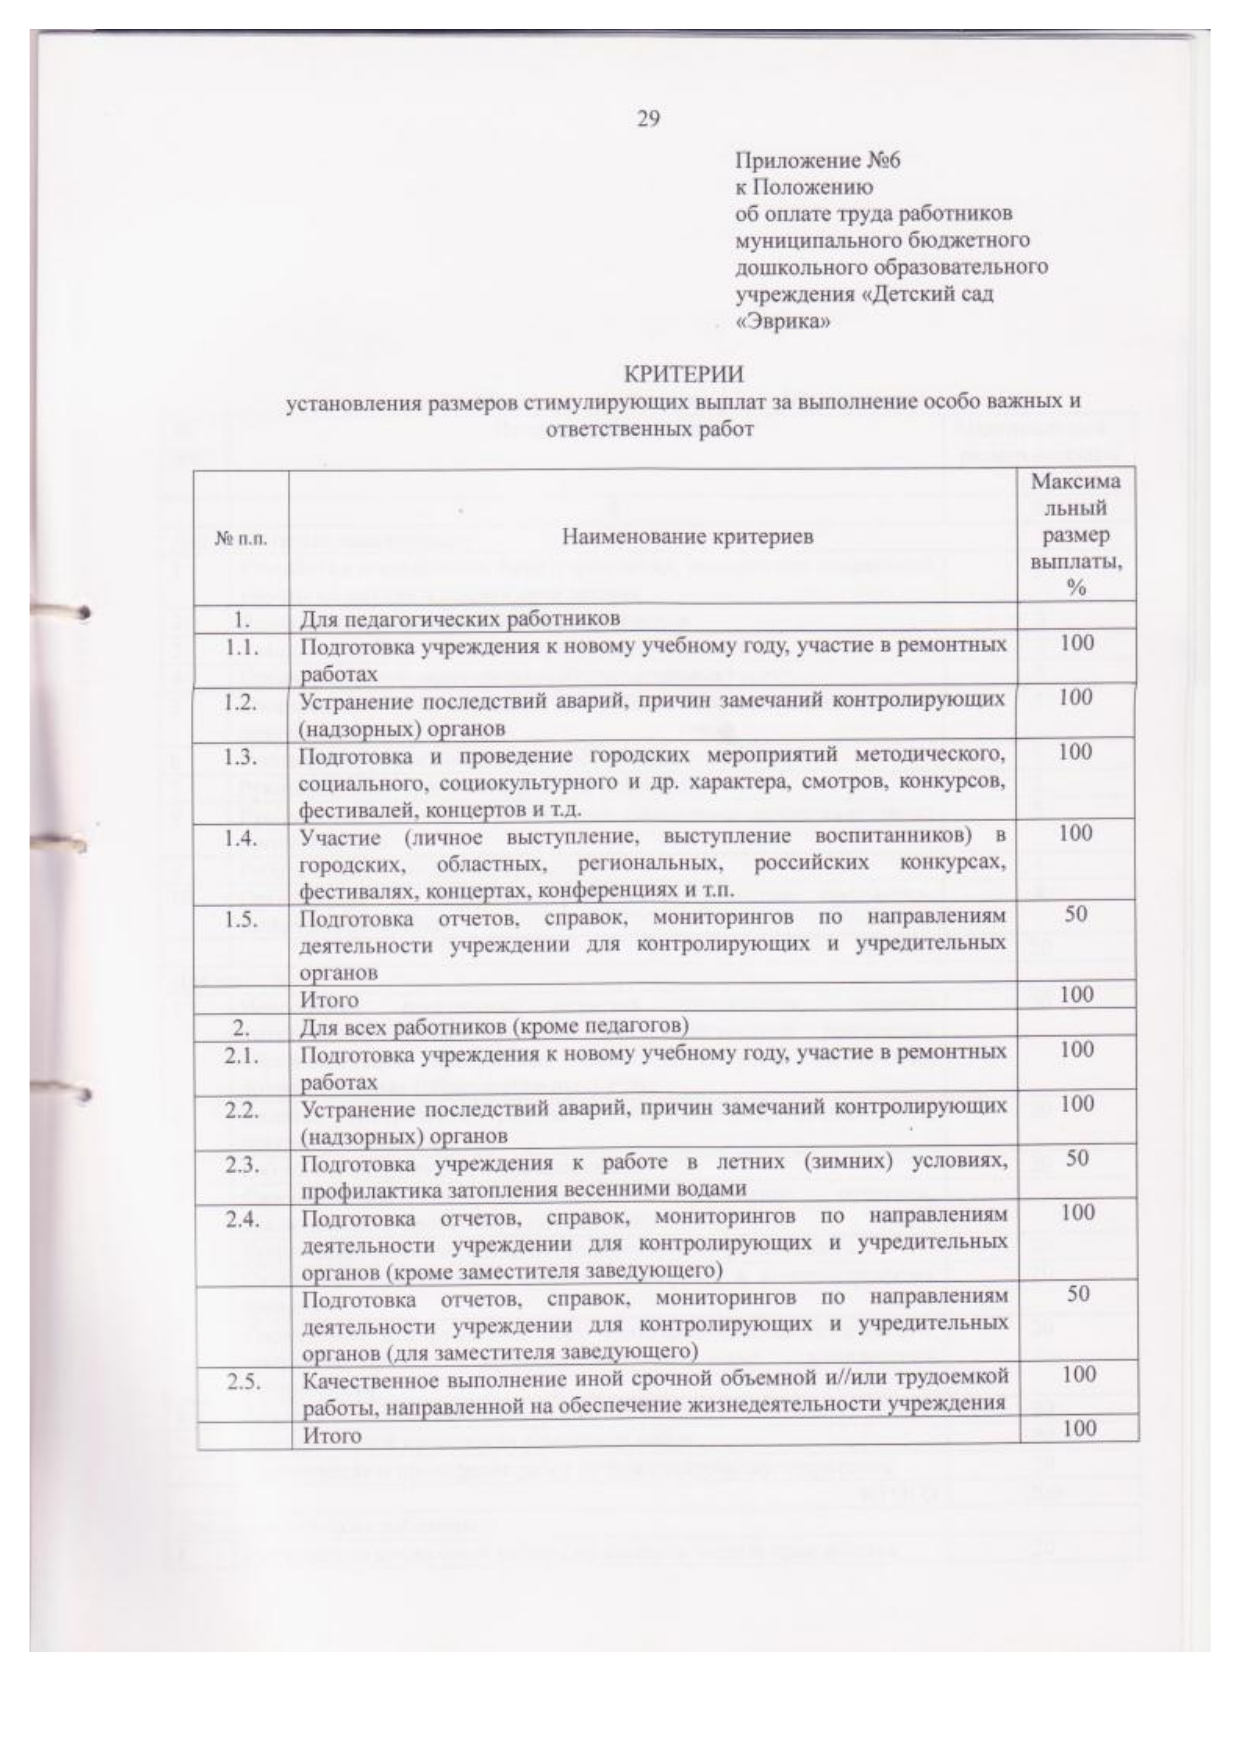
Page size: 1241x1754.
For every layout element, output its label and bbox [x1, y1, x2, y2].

picture [29, 29, 1211, 1652]
